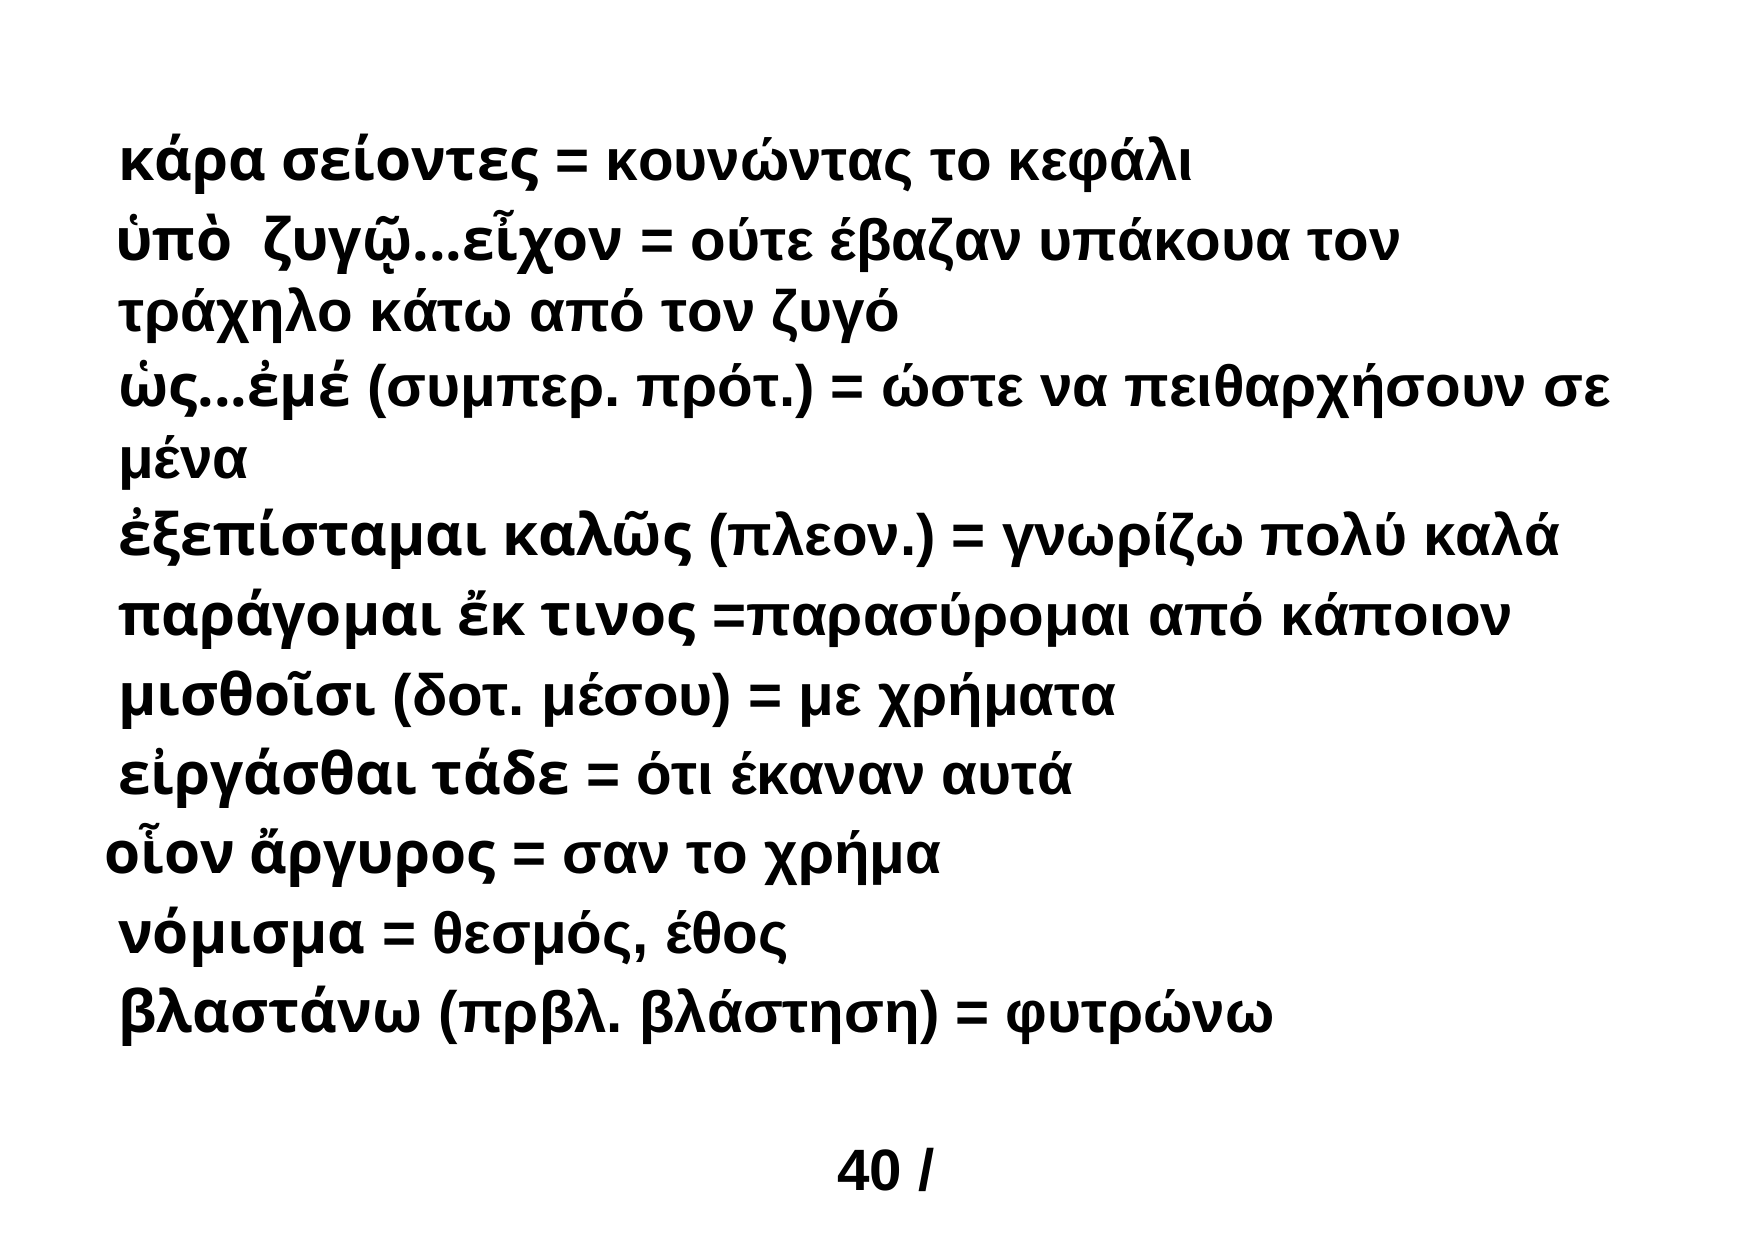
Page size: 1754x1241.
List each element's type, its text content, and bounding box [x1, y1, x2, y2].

text μισθοῖσι (δοτ. μέσου) = με χρήματα [118, 652, 1636, 732]
text ὡς...ἐμέ (συμπερ. πρότ.) = ώστε να πειθαρχήσουν σε μένα [118, 344, 1636, 491]
text ἐξεπίσταμαι καλῶς (πλεον.) = γνωρίζω πολύ καλά [118, 491, 1636, 573]
text οἷον ἄργυρος = σαν το χρήμα [74, 811, 1636, 891]
text νόμισμα = θεσμός, έθος [118, 891, 1636, 970]
text εἰργάσθαι τάδε = ότι έκαναν αυτά [118, 732, 1636, 811]
text βλαστάνω (πρβλ. βλάστηση) = φυτρώνω [118, 970, 1636, 1050]
text ὑπὸ ζυγῷ...εἶχον = ούτε έβαζαν υπάκουα τον τράχηλο κάτω από τον ζυγό [115, 198, 1636, 344]
text παράγομαι ἔκ τινος =παρασύρομαι από κάποιον [118, 573, 1636, 652]
text κάρα σείοντες = κουνώντας το κεφάλι [118, 118, 1636, 198]
